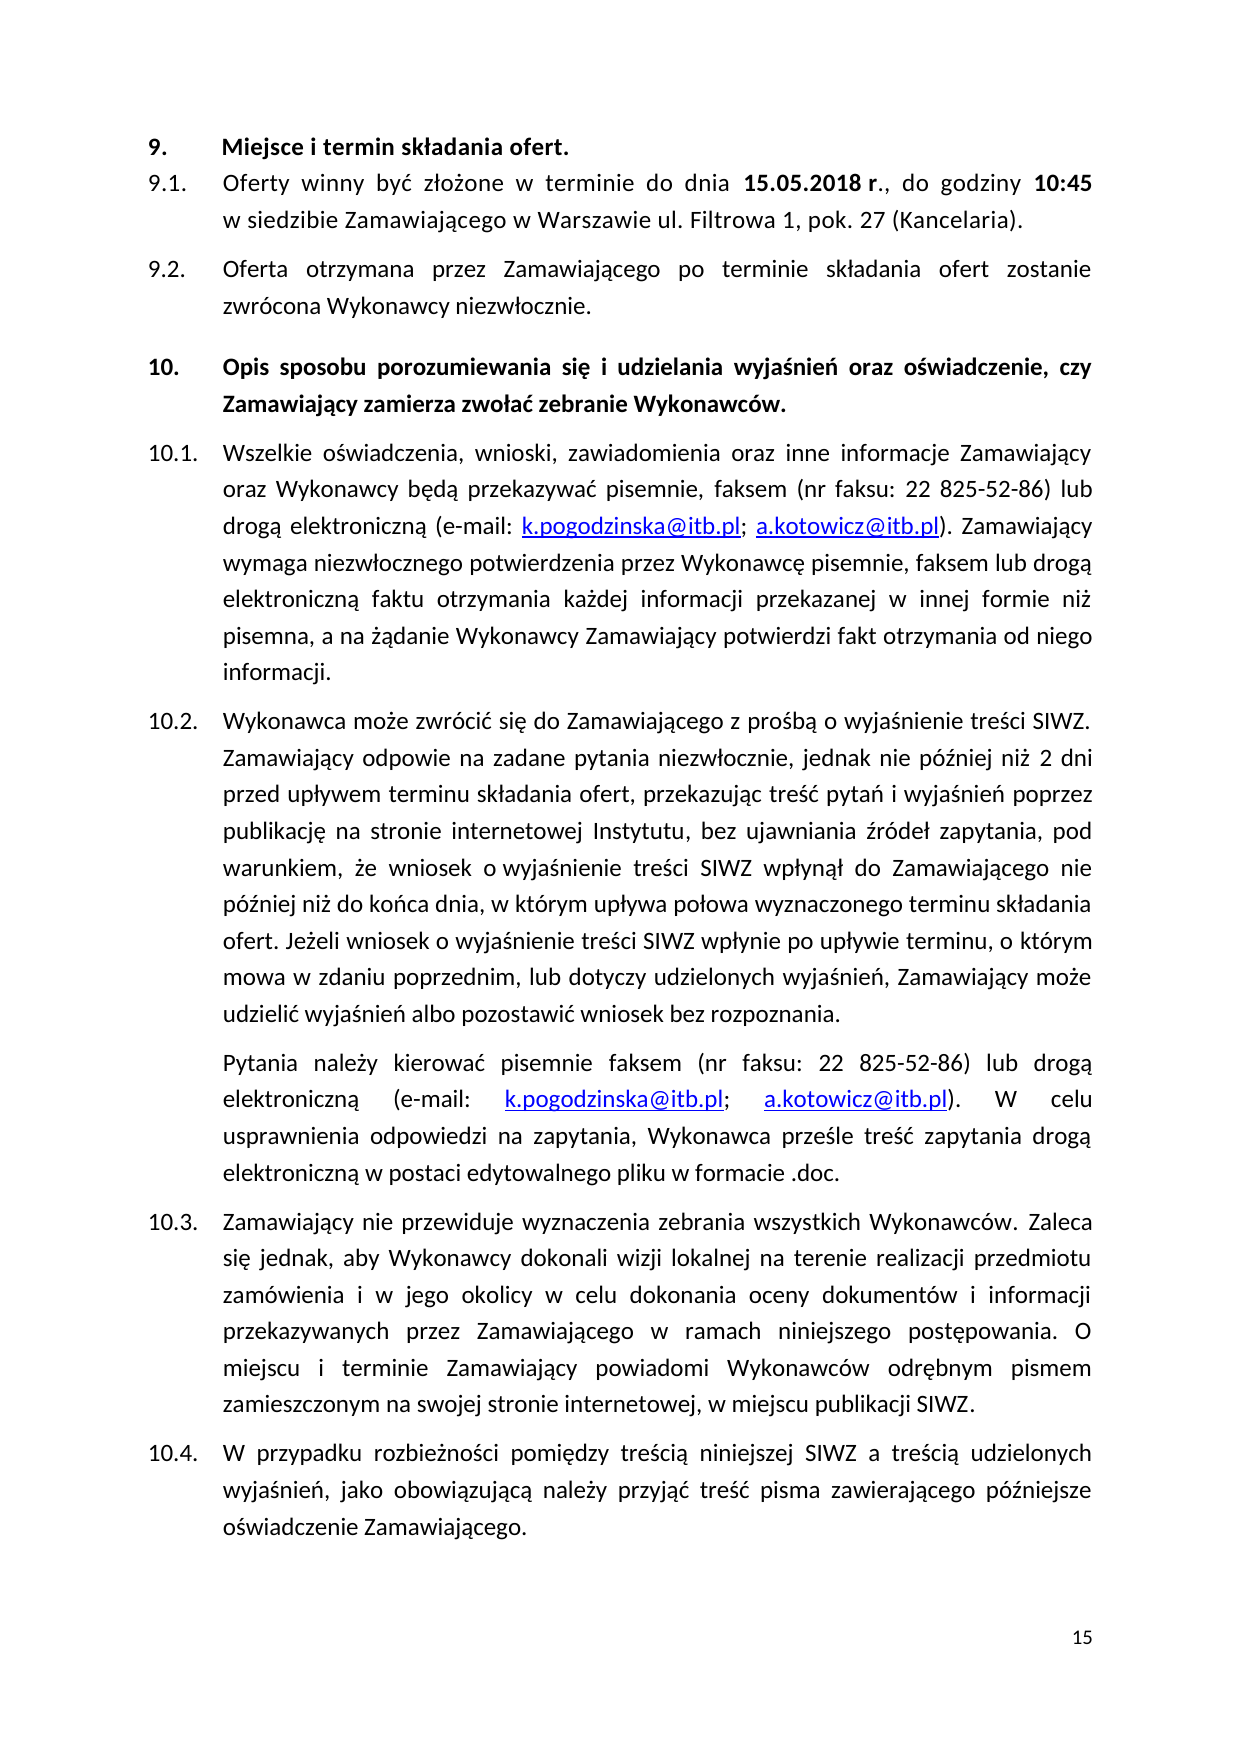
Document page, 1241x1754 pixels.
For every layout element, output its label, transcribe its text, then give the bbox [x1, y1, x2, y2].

text 9. Miejsce i termin składania ofert. [148, 131, 1093, 162]
list Oferta otrzymana przez Zamawiającego po terminie składania ofert zostanie zwrócona Wykonawcy niezwłocznie. [148, 253, 1093, 320]
list Wykonawca może zwrócić się do Zamawiającego z prośbą o wyjaśnienie treści SIWZ. Zamawiający odpowie na zadane pytania niezwłocznie, jednak nie później niż 2 dni przed upływem terminu składania ofert, przekazując treść pytań i wyjaśnień poprzez publikację na stronie internetowej Instytutu, bez ujawniania źródeł zapytania, pod warunkiem, że wniosek o wyjaśnienie treści SIWZ wpłynął do Zamawiającego nie później niż do końca dnia, w którym upływa połowa wyznaczonego terminu składania ofert. Jeżeli wniosek o wyjaśnienie treści SIWZ wpłynie po upływie terminu, o którym mowa w zdaniu poprzednim, lub dotyczy udzielonych wyjaśnień, Zamawiający może udzielić wyjaśnień albo pozostawić wniosek bez rozpoznania. [148, 705, 1093, 1028]
list Zamawiający nie przewiduje wyznaczenia zebrania wszystkich Wykonawców. Zaleca się jednak, aby Wykonawcy dokonali wizji lokalnej na terenie realizacji przedmiotu zamówienia i w jego okolicy w celu dokonania oceny dokumentów i informacji przekazywanych przez Zamawiającego w ramach niniejszego postępowania. O miejscu i terminie Zamawiający powiadomi Wykonawców odrębnym pismem zamieszczonym na swojej stronie internetowej, w miejscu publikacji SIWZ. [148, 1206, 1093, 1419]
list W przypadku rozbieżności pomiędzy treścią niniejszej SIWZ a treścią udzielonych wyjaśnień, jako obowiązującą należy przyjąć treść pisma zawierającego późniejsze oświadczenie Zamawiającego. [148, 1438, 1093, 1541]
list Wszelkie oświadczenia, wnioski, zawiadomienia oraz inne informacje Zamawiający oraz Wykonawcy będą przekazywać pisemnie, faksem (nr faksu: 22 825-52-86) lub drogą elektroniczną (e-mail: k.pogodzinska@itb.pl; a.kotowicz@itb.pl). Zamawiający wymaga niezwłocznego potwierdzenia przez Wykonawcę pisemnie, faksem lub drogą elektroniczną faktu otrzymania każdej informacji przekazanej w innej formie niż pisemna, a na żądanie Wykonawcy Zamawiający potwierdzi fakt otrzymania od niego informacji. [148, 437, 1093, 687]
text Pytania należy kierować pisemnie faksem (nr faksu: 22 825-52-86) lub drogą elektroniczną (e-mail: k.pogodzinska@itb.pl; a.kotowicz@itb.pl). W celu usprawnienia odpowiedzi na zapytania, Wykonawca prześle treść zapytania drogą elektroniczną w postaci edytowalnego pliku w formacie .doc. [223, 1047, 1093, 1187]
list Oferty winny być złożone w terminie do dnia 15.05.2018 r., do godziny 10:45 w siedzibie Zamawiającego w Warszawie ul. Filtrowa 1, pok. 27 (Kancelaria). [148, 168, 1093, 235]
text 10. Opis sposobu porozumiewania się i udzielania wyjaśnień oraz oświadczenie, czy Zamawiający zamierza zwołać zebranie Wykonawców. [148, 351, 1093, 418]
